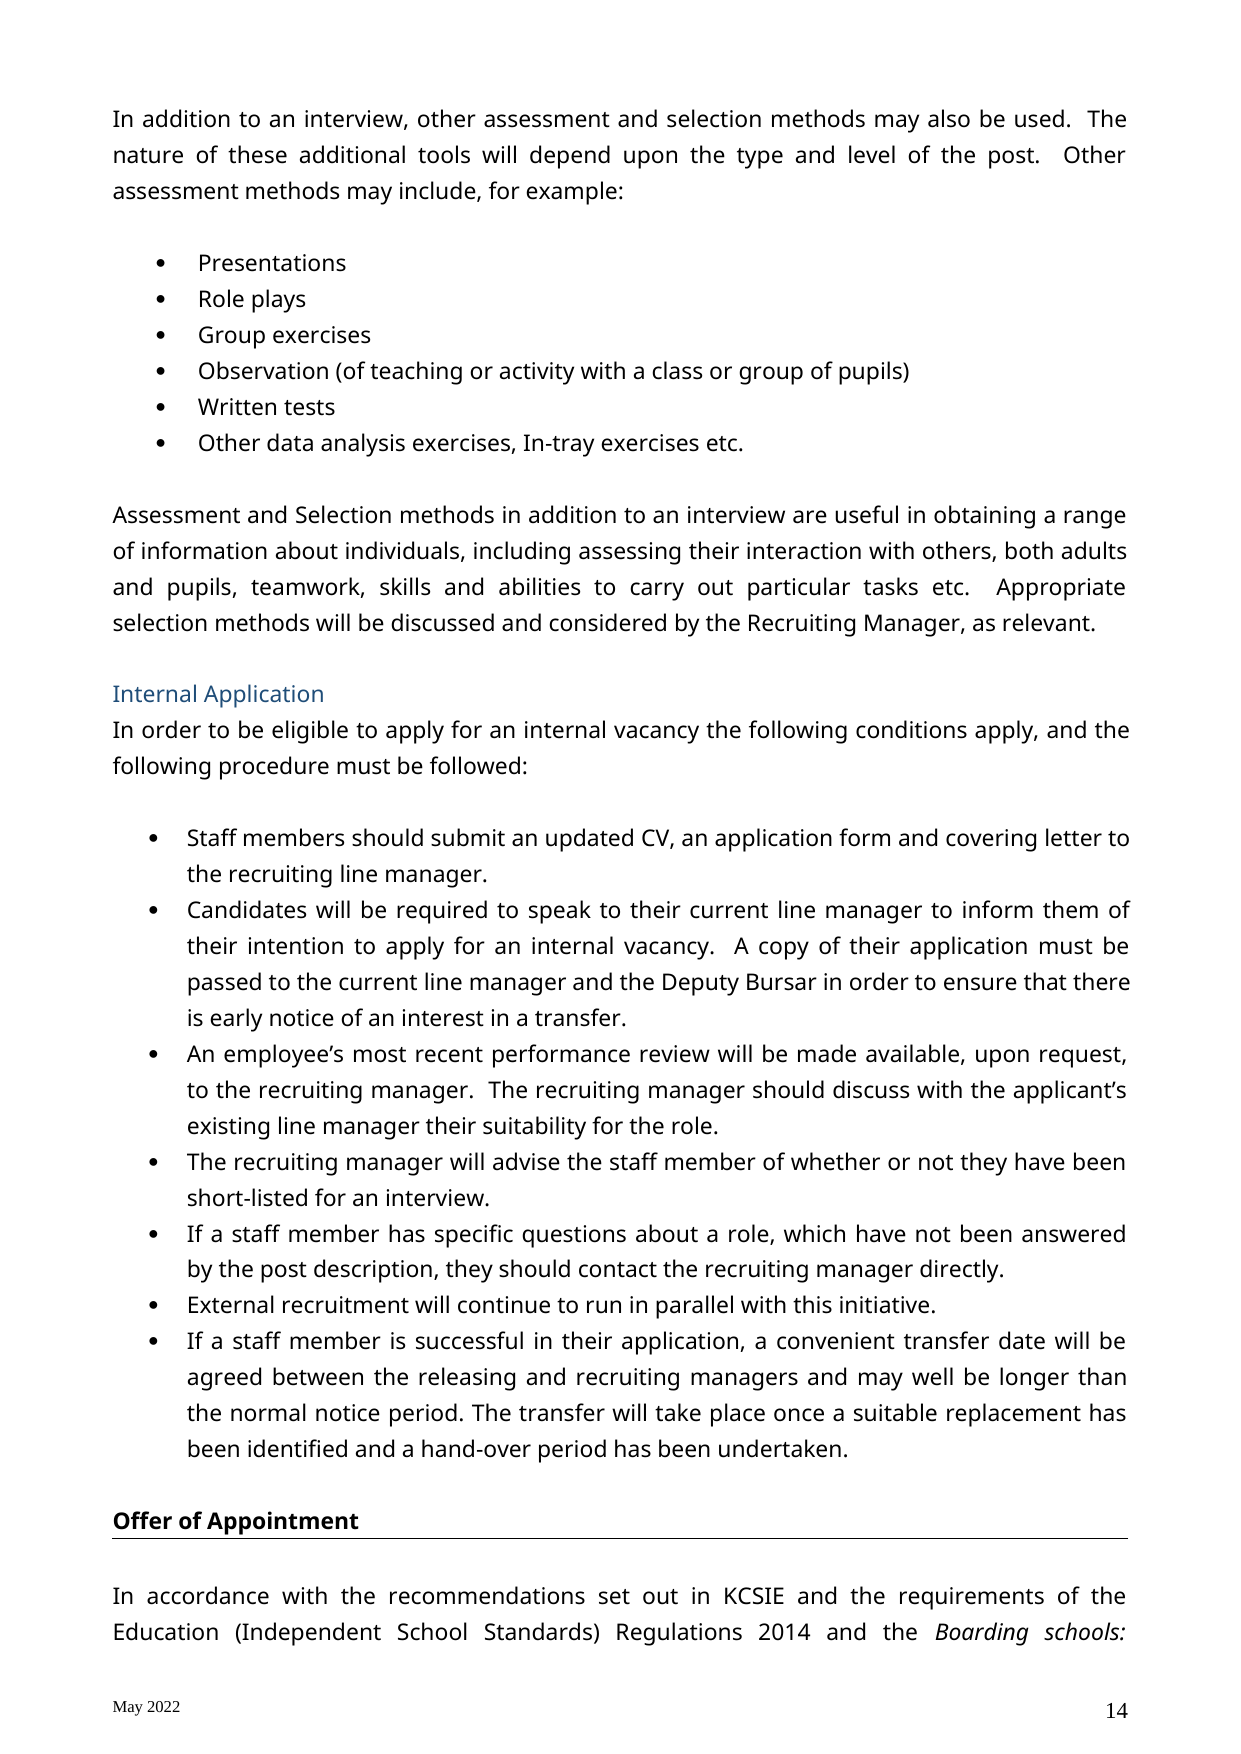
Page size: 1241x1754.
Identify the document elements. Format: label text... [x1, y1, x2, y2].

list Group exercises [157, 319, 1128, 350]
list Other data analysis exercises, In-tray exercises etc. [157, 427, 1128, 458]
list If a staff member has specific questions about a role, which have not been answered by the post description, they should contact the recruiting manager directly. [149, 1217, 1128, 1285]
list External recruitment will continue to run in parallel with this initiative. [149, 1289, 1128, 1321]
text Offer of Appointment [112, 1505, 1128, 1538]
list Staff members should submit an updated CV, an application form and covering letter to the recruiting line manager. [149, 822, 1131, 889]
text Assessment and Selection methods in addition to an interview are useful in obtaining a range of information about individuals, including assessing their interaction with others, both adults and pupils, teamwork, skills and abilities to carry out particular tasks etc. Appropriate selection methods will be discussed and considered by the Recruiting Manager, as relevant. [112, 499, 1128, 638]
list An employee’s most recent performance review will be made available, upon request, to the recruiting manager. The recruiting manager should discuss with the applicant’s existing line manager their suitability for the role. [149, 1038, 1128, 1141]
subtitle Internal Application [112, 678, 1131, 710]
list If a staff member is successful in their application, a convenient transfer date will be agreed between the releasing and recruiting managers and may well be longer than the normal notice period. The transfer will take place once a suitable replacement has been identified and a hand-over period has been undertaken. [149, 1325, 1128, 1464]
list Written tests [157, 391, 1128, 422]
list Presentations [157, 247, 1128, 278]
list Role plays [157, 283, 1128, 314]
list The recruiting manager will advise the staff member of whether or not they have been short-listed for an interview. [149, 1146, 1128, 1213]
list Candidates will be required to speak to their current line manager to inform them of their intention to apply for an internal vacancy. A copy of their application must be passed to the current line manager and the Deputy Bursar in order to ensure that there is early notice of an interest in a transfer. [149, 894, 1131, 1033]
text In addition to an interview, other assessment and selection methods may also be used. The nature of these additional tools will depend upon the type and level of the post. Other assessment methods may include, for example: [112, 103, 1128, 207]
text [112, 1580, 1128, 1647]
text In order to be eligible to apply for an internal vacancy the following conditions apply, and the following procedure must be followed: [112, 714, 1131, 782]
list Observation (of teaching or activity with a class or group of pupils) [157, 355, 1128, 386]
